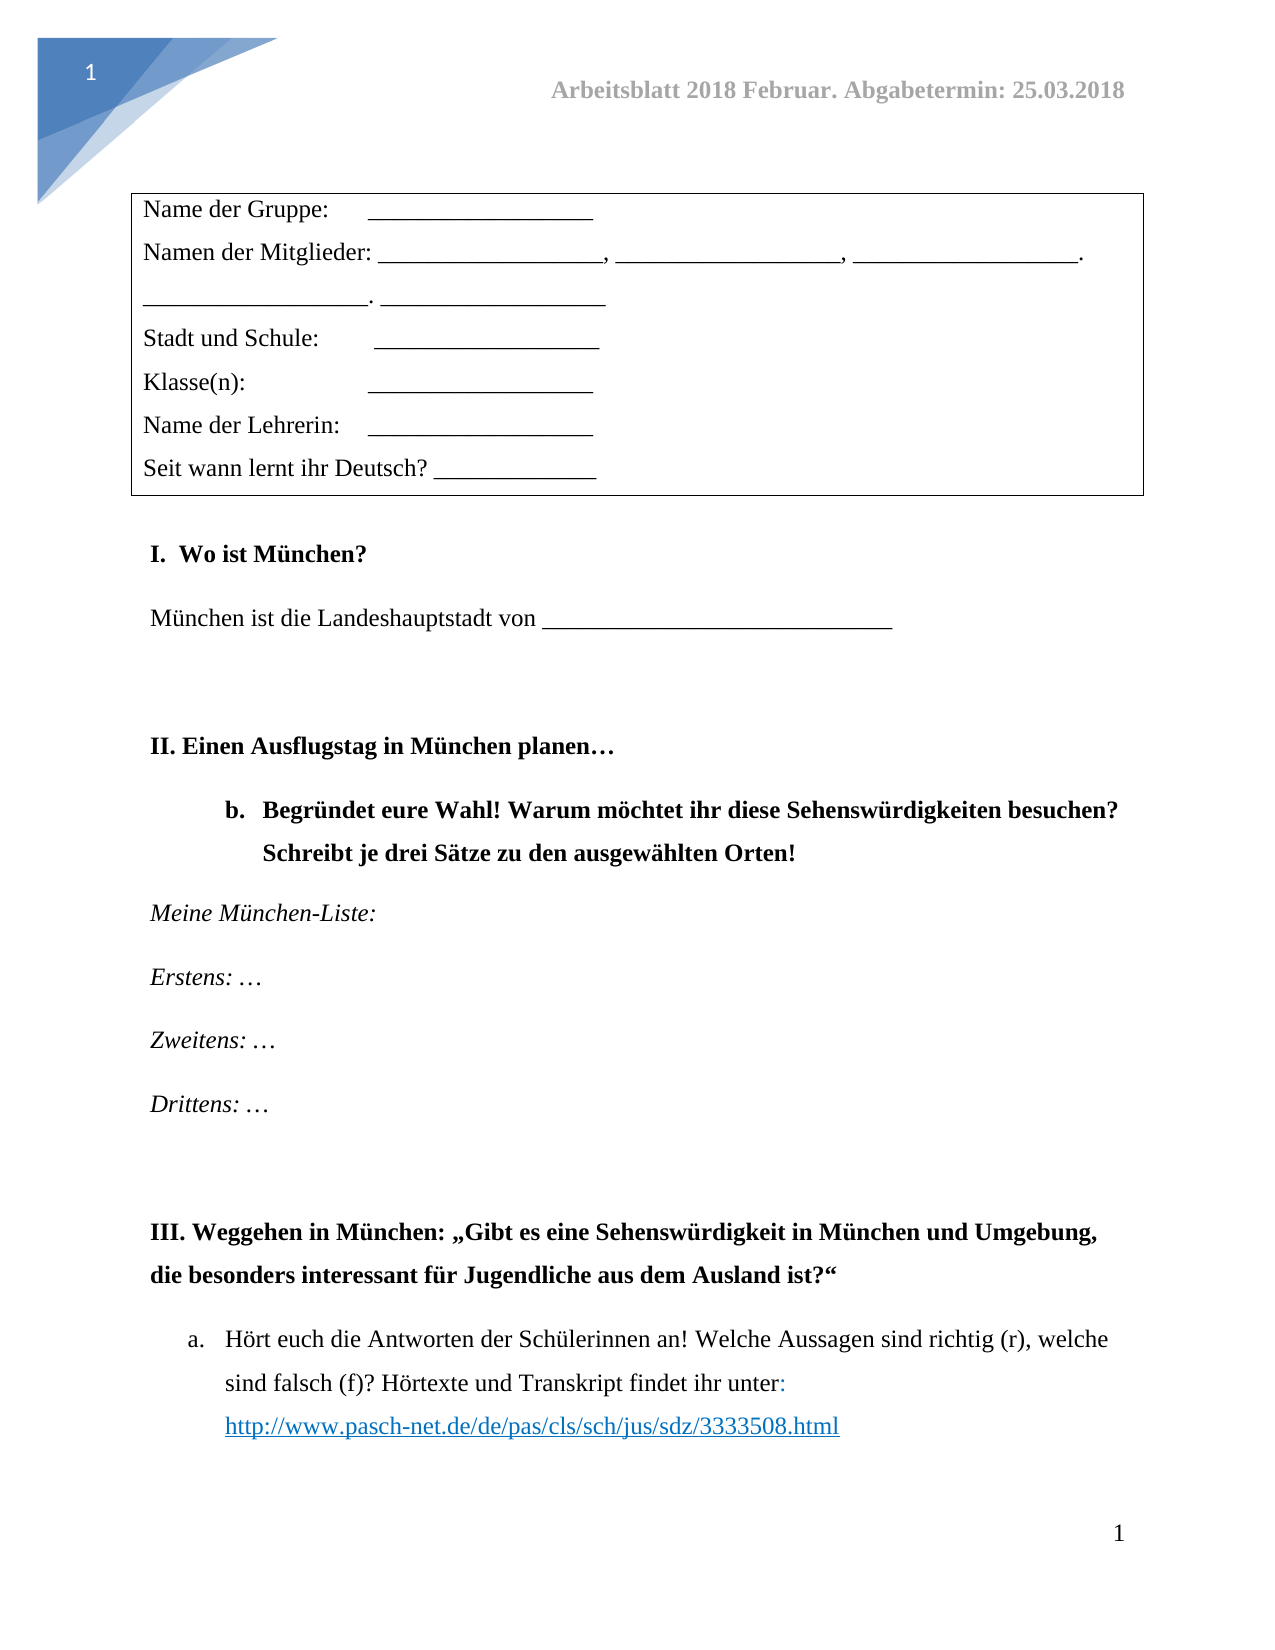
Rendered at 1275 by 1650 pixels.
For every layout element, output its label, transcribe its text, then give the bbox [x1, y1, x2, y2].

list Hört euch die Antworten der Schülerinnen an! Welche Aussagen sind richtig (r), welche sind falsch (f)? Hörtexte und Transkript findet ihr unter: http://www.pasch-net.de/de/pas/cls/sch/jus/sdz/3333508.html [187, 1324, 1125, 1439]
text Zweitens: … [150, 1026, 1125, 1054]
text II. Einen Ausflugstag in München planen… [150, 731, 1125, 759]
text München ist die Landeshauptstadt von ____________________________ [150, 603, 1125, 632]
text Meine München-Liste: [150, 898, 1125, 926]
table_header Name der Gruppe: __________________ Namen der Mitglieder: __________________, __________________, __________________. __________________. __________________ Stadt und Schule: __________________ Klasse(n): __________________ Name der Lehrerin: __________________ Seit wann lernt ihr Deutsch? _____________ [132, 194, 1143, 495]
text Drittens: … [150, 1089, 1125, 1118]
text I. Wo ist München? [150, 539, 1125, 568]
text III. Weggehen in München: „Gibt es eine Sehenswürdigkeit in München und Umgebung, die besonders interessant für Jugendliche aus dem Ausland ist?“ [150, 1217, 1125, 1289]
text Erstens: … [150, 962, 1125, 990]
picture [37, 37, 279, 206]
list Begründet eure Wahl! Warum möchtet ihr diese Sehenswürdigkeiten besuchen? Schreibt je drei Sätze zu den ausgewählten Orten! [225, 795, 1125, 867]
